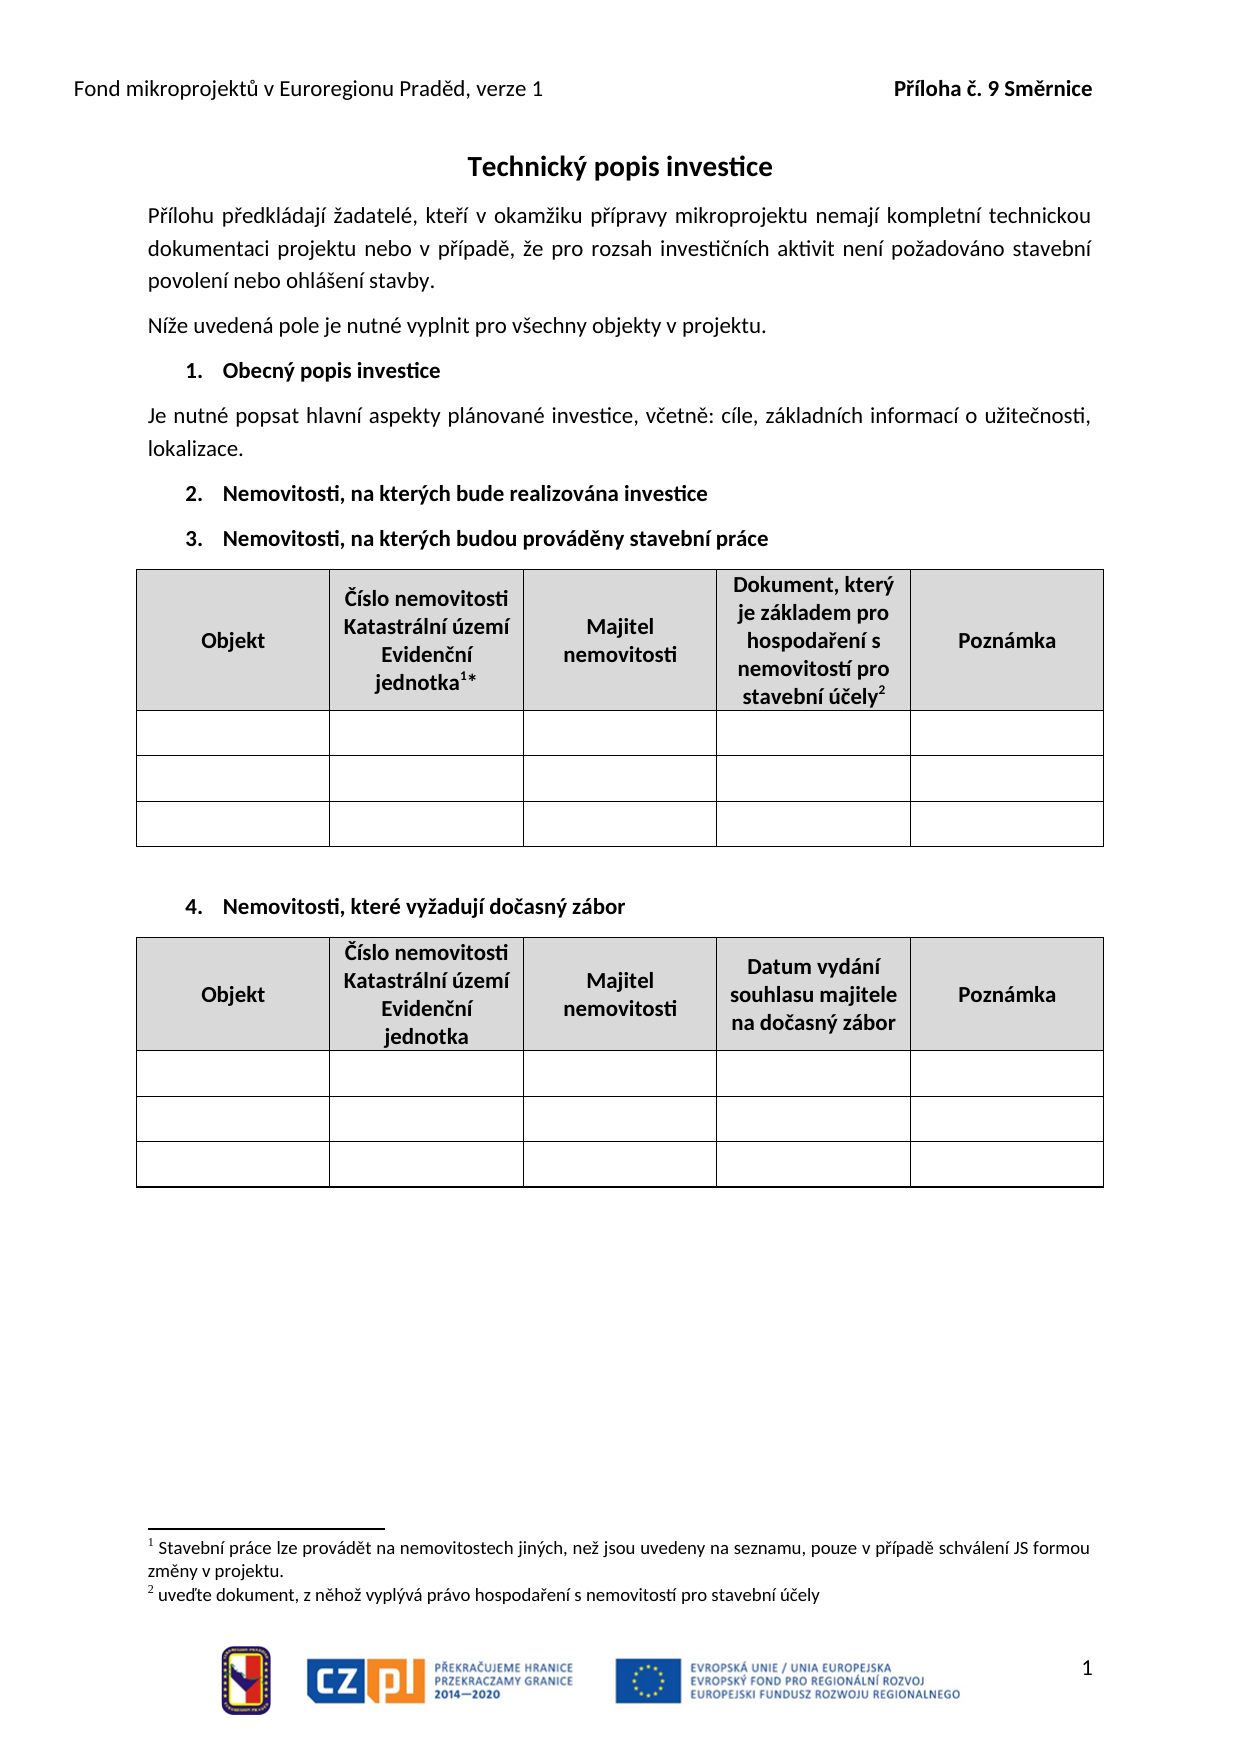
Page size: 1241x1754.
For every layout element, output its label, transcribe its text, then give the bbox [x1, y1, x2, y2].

table_cell [137, 802, 329, 846]
table_cell [911, 1097, 1103, 1141]
table_header Číslo nemovitosti Katastrální území Evidenční jednotka* [330, 570, 523, 710]
picture [221, 1646, 271, 1715]
table_cell [717, 711, 910, 755]
table_cell [911, 802, 1103, 846]
table_cell [524, 711, 716, 755]
table_cell [330, 711, 523, 755]
table_cell [137, 1097, 329, 1141]
table_cell [717, 1097, 910, 1141]
table_cell [330, 1051, 523, 1096]
list Nemovitosti, na kterých bude realizována investice [185, 479, 1093, 507]
table_header Objekt [137, 570, 329, 710]
list Nemovitosti, na kterých budou prováděny stavební práce [185, 524, 1093, 552]
list Nemovitosti, které vyžadují dočasný zábor [185, 892, 1093, 920]
table_cell [717, 756, 910, 801]
table_cell [911, 711, 1103, 755]
text Přílohu předkládají žadatelé, kteří v okamžiku přípravy mikroprojektu nemají kompletní technickou dokumentaci projektu nebo v případě, že pro rozsah investičních aktivit není požadováno stavební povolení nebo ohlášení stavby. [148, 201, 1093, 294]
table_cell [524, 1051, 716, 1096]
list Je nutné popsat hlavní aspekty plánované investice, včetně: cíle, základních informací o užitečnosti, lokalizace. [148, 401, 1093, 462]
table_cell [137, 711, 329, 755]
table_cell [330, 802, 523, 846]
table_cell [717, 802, 910, 846]
table_cell [137, 1142, 329, 1186]
picture [297, 1648, 971, 1714]
table_header Číslo nemovitosti Katastrální území Evidenční jednotka [330, 938, 523, 1050]
table_cell [524, 1142, 716, 1186]
table_cell [524, 756, 716, 801]
table_header Poznámka [911, 570, 1103, 710]
table_header Majitel nemovitosti [524, 938, 716, 1050]
table_cell [330, 1142, 523, 1186]
table_cell [524, 1097, 716, 1141]
table_cell [330, 1097, 523, 1141]
table_cell [911, 756, 1103, 801]
table_cell [911, 1142, 1103, 1186]
text Níže uvedená pole je nutné vyplnit pro všechny objekty v projektu. [148, 311, 1093, 339]
table_cell [330, 756, 523, 801]
table_cell [524, 802, 716, 846]
text Technický popis investice [148, 148, 1093, 183]
table_header Dokument, který je základem pro hospodaření s nemovitostí pro stavební účely [717, 570, 910, 710]
table_cell [137, 756, 329, 801]
table_cell [911, 1051, 1103, 1096]
table_cell [717, 1051, 910, 1096]
table_header Datum vydání souhlasu majitele na dočasný zábor [717, 938, 910, 1050]
table_cell [137, 1051, 329, 1096]
table_header Poznámka [911, 938, 1103, 1050]
list Obecný popis investice [185, 356, 1093, 384]
table_cell [717, 1142, 910, 1186]
table_header Majitel nemovitosti [524, 570, 716, 710]
table_header Objekt [137, 938, 329, 1050]
